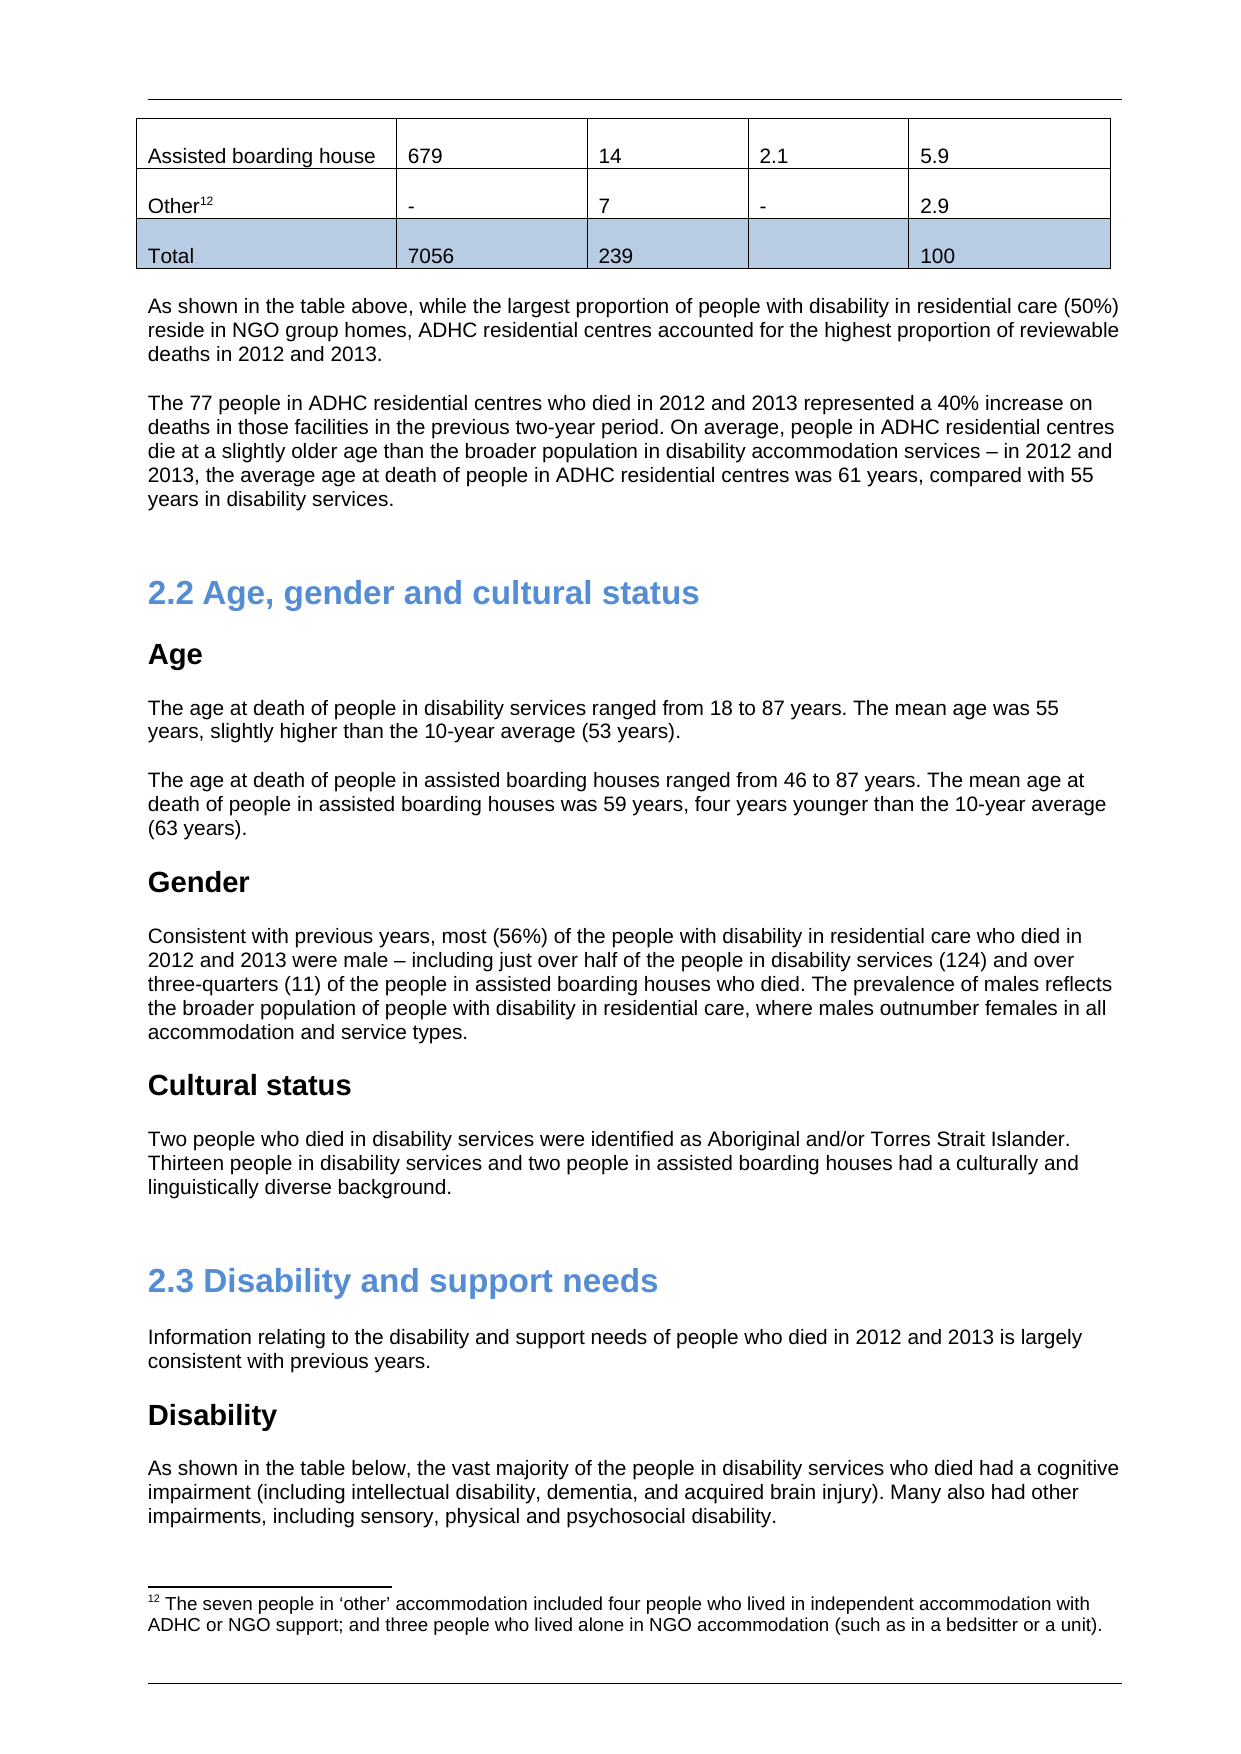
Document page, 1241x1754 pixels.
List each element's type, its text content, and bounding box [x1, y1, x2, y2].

subtitle 2.3 Disability and support needs [148, 1261, 1122, 1300]
table_cell Other [137, 169, 396, 218]
subtitle Gender [148, 865, 1122, 899]
table_cell 679 [397, 119, 587, 168]
text The age at death of people in assisted boarding houses ranged from 46 to 87 years. The mean age at death of people in assisted boarding houses was 59 years, four years younger than the 10-year average (63 years). [148, 768, 1122, 840]
table_cell - [397, 169, 587, 218]
table_cell 7 [588, 169, 748, 218]
subtitle 2.2 Age, gender and cultural status [148, 573, 1122, 612]
subtitle Age [148, 637, 1122, 670]
text As shown in the table below, the vast majority of the people in disability services who died had a cognitive impairment (including intellectual disability, dementia, and acquired brain injury). Many also had other impairments, including sensory, physical and psychosocial disability. [148, 1456, 1122, 1528]
table_cell 100 [909, 219, 1110, 268]
table_cell Assisted boarding house [137, 119, 396, 168]
table_cell 5.9 [909, 119, 1110, 168]
table_cell [749, 219, 908, 268]
subtitle Disability [148, 1398, 1122, 1431]
text The 77 people in ADHC residential centres who died in 2012 and 2013 represented a 40% increase on deaths in those facilities in the previous two-year period. On average, people in ADHC residential centres die at a slightly older age than the broader population in disability accommodation services – in 2012 and 2013, the average age at death of people in ADHC residential centres was 61 years, compared with 55 years in disability services. [148, 391, 1122, 511]
text Two people who died in disability services were identified as Aboriginal and/or Torres Strait Islander. Thirteen people in disability services and two people in assisted boarding houses had a culturally and linguistically diverse background. [148, 1127, 1122, 1199]
text Consistent with previous years, most (56%) of the people with disability in residential care who died in 2012 and 2013 were male – including just over half of the people in disability services (124) and over three-quarters (11) of the people in assisted boarding houses who died. The prevalence of males reflects the broader population of people with disability in residential care, where males outnumber females in all accommodation and service types. [148, 924, 1122, 1043]
text As shown in the table above, while the largest proportion of people with disability in residential care (50%) reside in NGO group homes, ADHC residential centres accounted for the highest proportion of reviewable deaths in 2012 and 2013. [148, 294, 1122, 366]
table_cell 7056 [397, 219, 587, 268]
text Information relating to the disability and support needs of people who died in 2012 and 2013 is largely consistent with previous years. [148, 1325, 1122, 1373]
table_cell - [749, 169, 908, 218]
table_cell 2.9 [909, 169, 1110, 218]
table_cell 239 [588, 219, 748, 268]
table_cell 14 [588, 119, 748, 168]
table_cell Total [137, 219, 396, 268]
text The age at death of people in disability services ranged from 18 to 87 years. The mean age was 55 years, slightly higher than the 10-year average (53 years). [148, 695, 1122, 743]
table_cell 2.1 [749, 119, 908, 168]
subtitle Cultural status [148, 1068, 1122, 1102]
